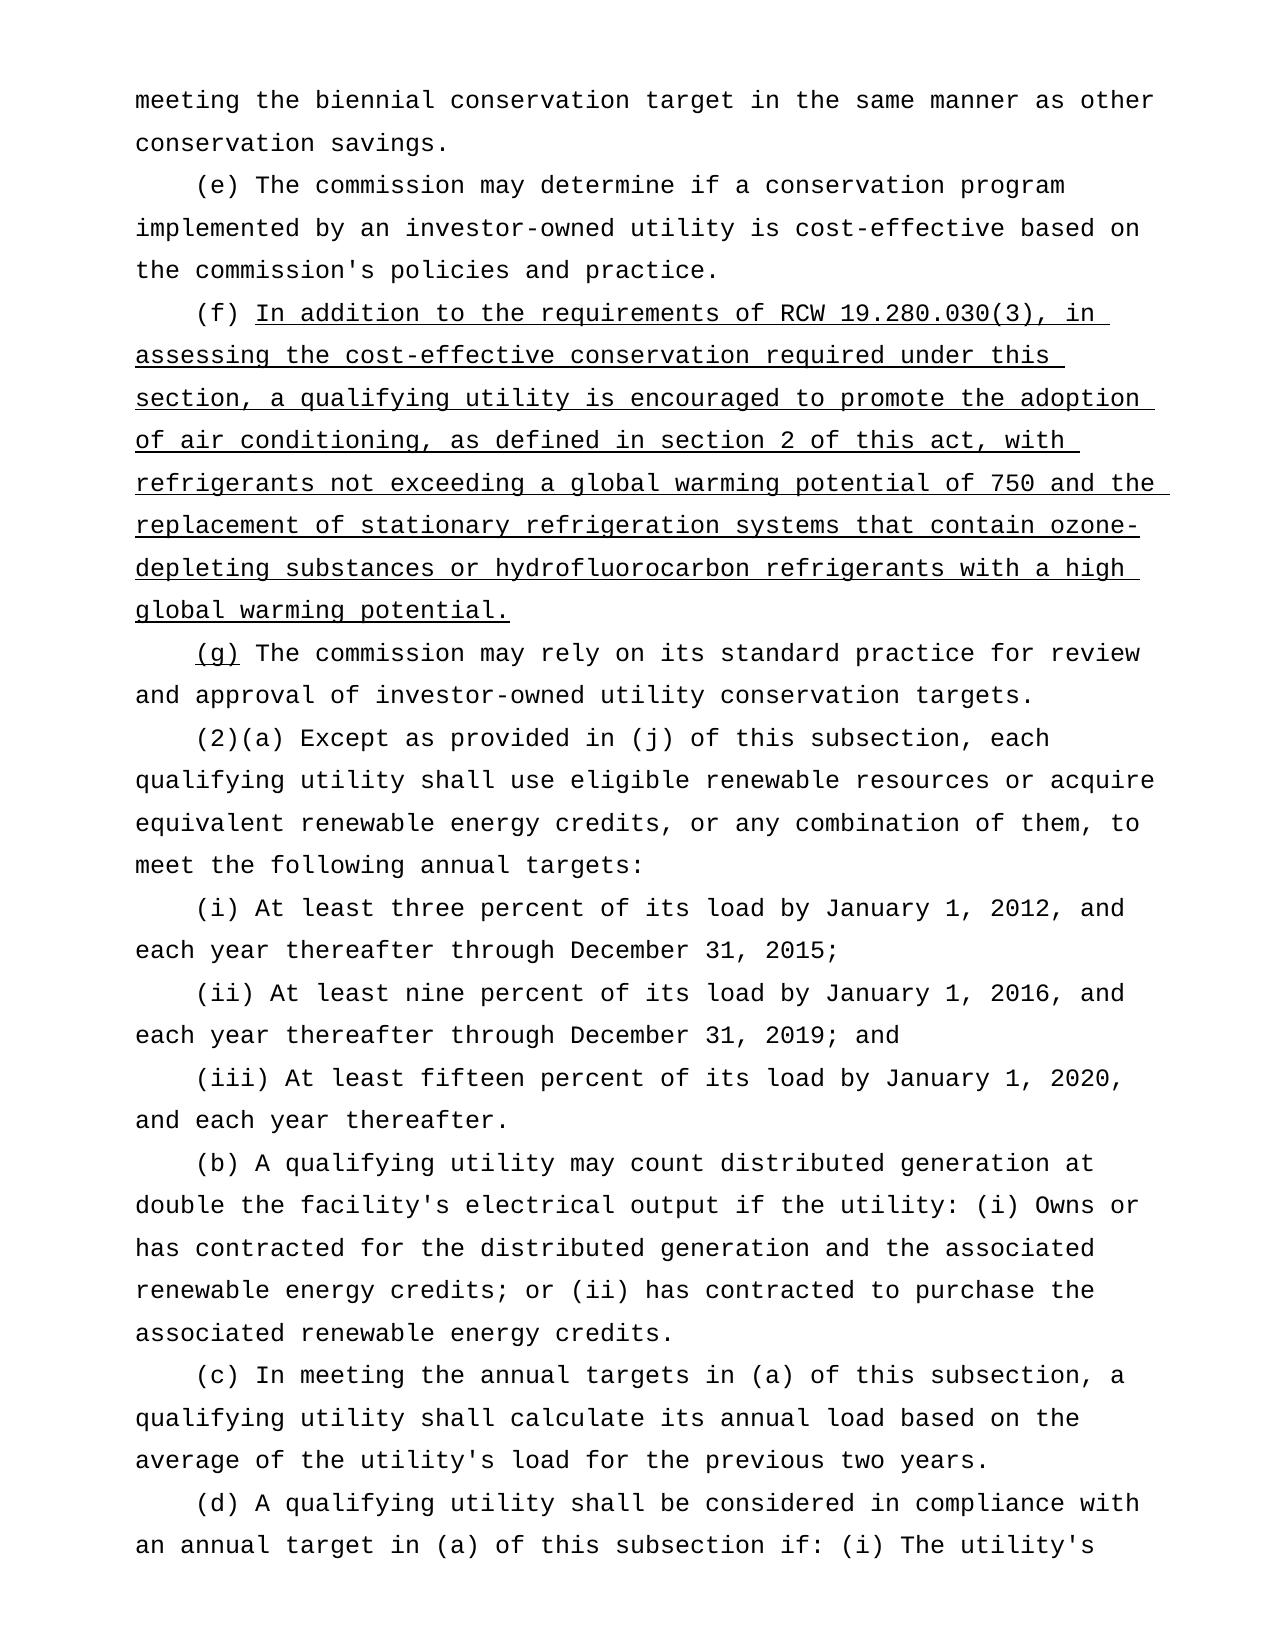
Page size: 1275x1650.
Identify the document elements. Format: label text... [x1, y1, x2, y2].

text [135, 1477, 1170, 1562]
text (g) The commission may rely on its standard practice for review and approval of investor-owned utility conservation targets. [135, 627, 1170, 712]
text (ii) At least nine percent of its load by January 1, 2016, and each year thereafter through December 31, 2019; and [135, 967, 1170, 1052]
text (c) In meeting the annual targets in (a) of this subsection, a qualifying utility shall calculate its annual load based on the average of the utility's load for the previous two years. [135, 1350, 1170, 1477]
text (2)(a) Except as provided in (j) of this subsection, each qualifying utility shall use eligible renewable resources or acquire equivalent renewable energy credits, or any combination of them, to meet the following annual targets: [135, 712, 1170, 882]
text (i) At least three percent of its load by January 1, 2012, and each year thereafter through December 31, 2015; [135, 882, 1170, 967]
text (iii) At least fifteen percent of its load by January 1, 2020, and each year thereafter. [135, 1052, 1170, 1137]
text (f) In addition to the requirements of RCW 19.280.030(3), in assessing the cost-effective conservation required under this section, a qualifying utility is encouraged to promote the adoption of air conditioning, as defined in section 2 of this act, with refrigerants not exceeding a global warming potential of 750 and the replacement of stationary refrigeration systems that contain ozone-depleting substances or hydrofluorocarbon refrigerants with a high global warming potential. [135, 287, 1170, 494]
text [135, 75, 1170, 160]
text (e) The commission may determine if a conservation program implemented by an investor-owned utility is cost-effective based on the commission's policies and practice. [135, 160, 1170, 287]
text (f) In addition to the requirements of RCW 19.280.030(3), in assessing the cost-effective conservation required under this section, a qualifying utility is encouraged to promote the adoption of air conditioning, as defined in section 2 of this act, with refrigerants not exceeding a global warming potential of 750 and the replacement of stationary refrigeration systems that contain ozone-depleting substances or hydrofluorocarbon refrigerants with a high global warming potential. [135, 495, 1170, 627]
text (b) A qualifying utility may count distributed generation at double the facility's electrical output if the utility: (i) Owns or has contracted for the distributed generation and the associated renewable energy credits; or (ii) has contracted to purchase the associated renewable energy credits. [135, 1137, 1170, 1350]
